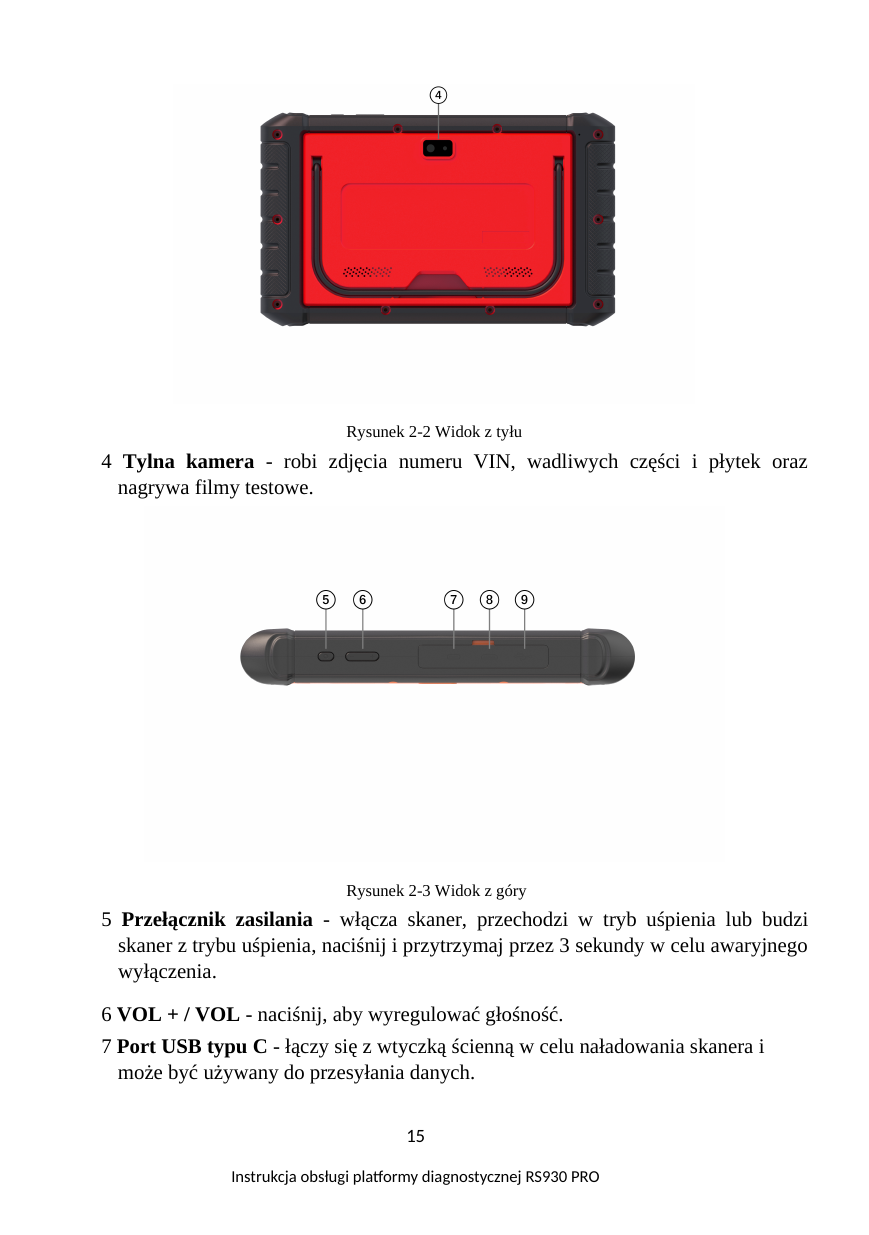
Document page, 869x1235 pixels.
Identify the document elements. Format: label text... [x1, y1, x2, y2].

text 4 Tylna kamera - robi zdjęcia numeru VIN, wadliwych części i płytek oraz nagrywa filmy testowe. [101, 449, 809, 499]
text 5 Przełącznik zasilania - włącza skaner, przechodzi w tryb uśpienia lub budzi skaner z trybu uśpienia, naciśnij i przytrzymaj przez 3 sekundy w celu awaryjnego wyłączenia. [101, 907, 809, 983]
text Rysunek 2-2 Widok z tyłu [59, 422, 809, 441]
text Rysunek 2-3 Widok z góry [59, 881, 809, 900]
picture [143, 506, 725, 862]
picture [173, 84, 696, 404]
text 6 VOL + / VOL - naciśnij, aby wyregulować głośność. [101, 1002, 809, 1026]
text 7 Port USB typu C - łączy się z wtyczką ścienną w celu naładowania skanera i może być używany do przesyłania danych. [101, 1034, 809, 1084]
